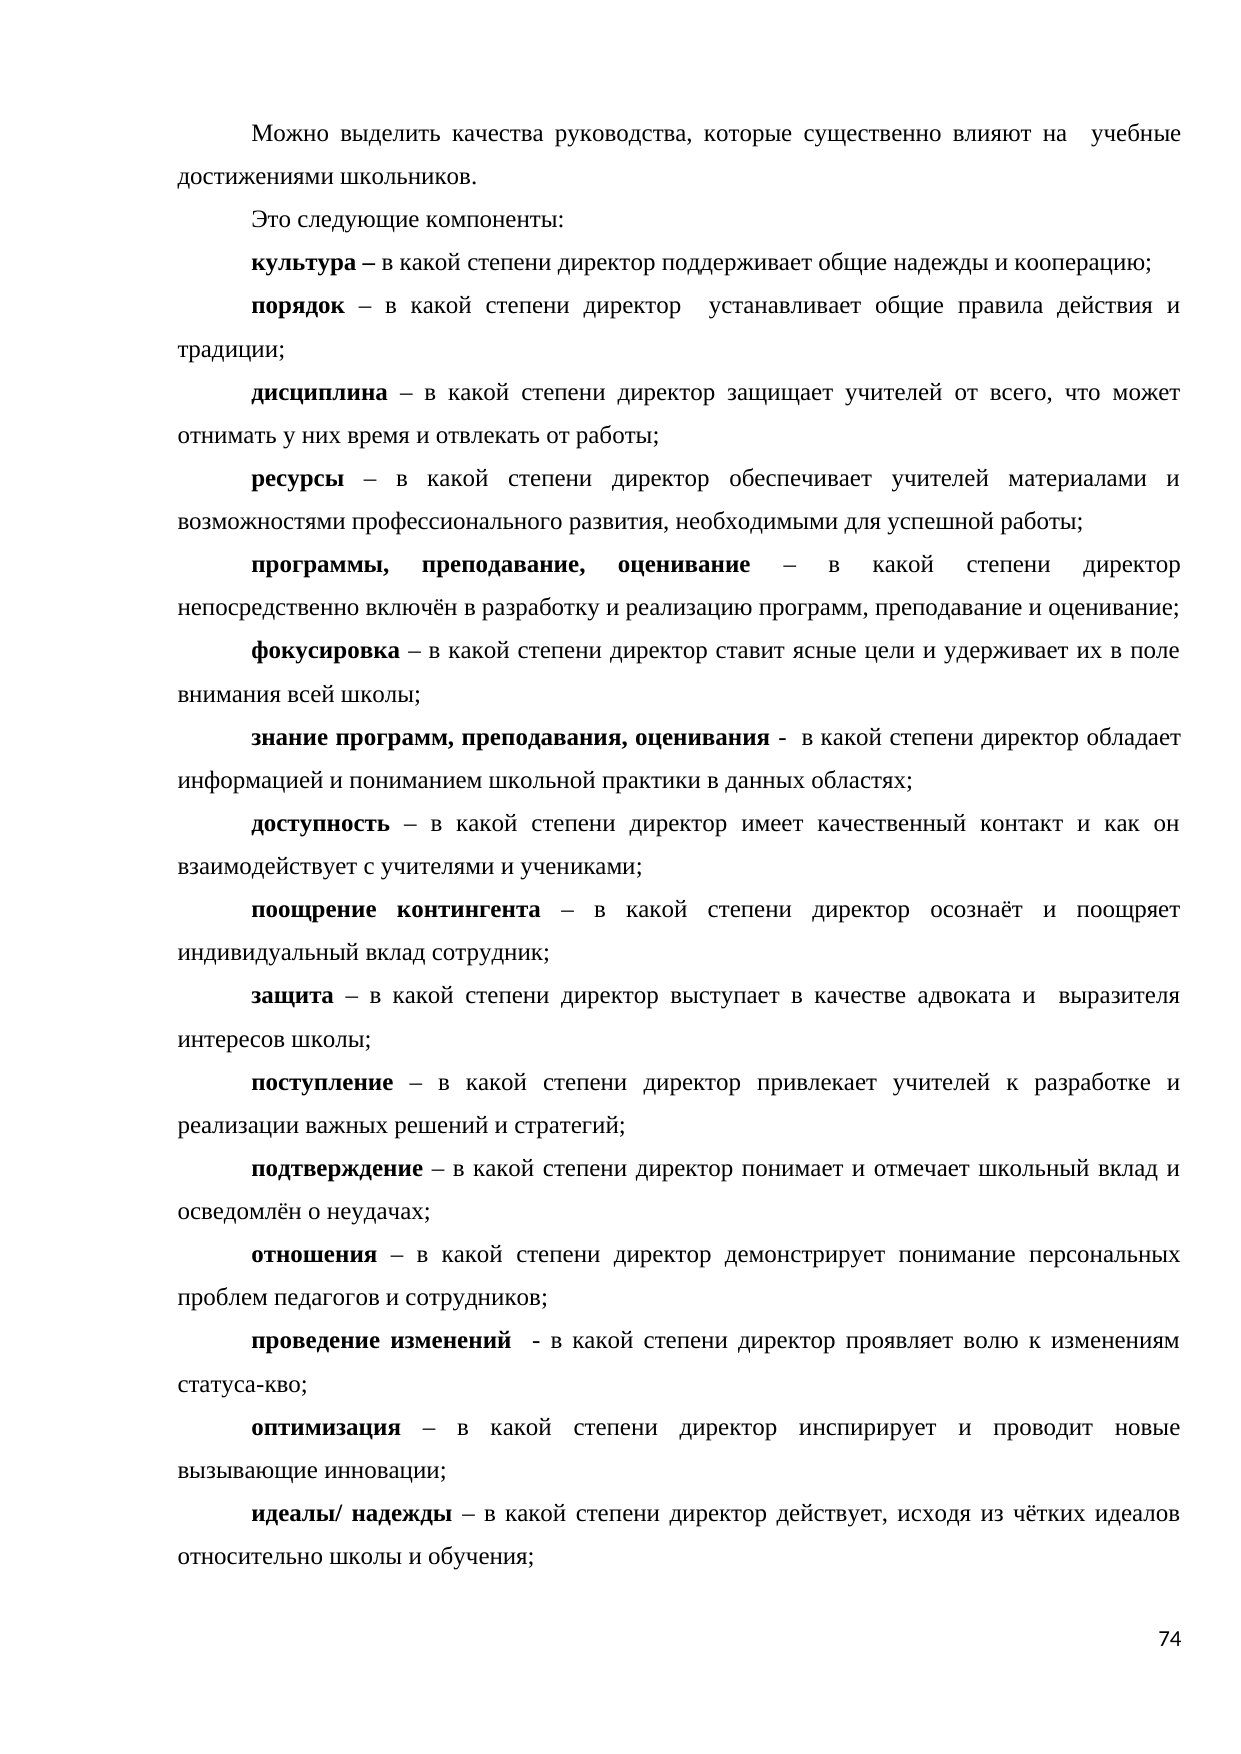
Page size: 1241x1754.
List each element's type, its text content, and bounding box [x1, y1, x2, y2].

text подтверждение – в какой степени директор понимает и отмечает школьный вклад и осведомлён о неудачах; [177, 1153, 1181, 1225]
text дисциплина – в какой степени директор защищает учителей от всего, что может отнимать у них время и отвлекать от работы; [177, 377, 1181, 449]
text оптимизация – в какой степени директор инспирирует и проводит новые вызывающие инновации; [177, 1412, 1181, 1484]
text Это следующие компоненты: [177, 204, 1181, 233]
text культура – в какой степени директор поддерживает общие надежды и кооперацию; [177, 247, 1181, 276]
text доступность – в какой степени директор имеет качественный контакт и как он взаимодействует с учителями и учениками; [177, 808, 1181, 880]
text поступление – в какой степени директор привлекает учителей к разработке и реализации важных решений и стратегий; [177, 1067, 1181, 1139]
text порядок – в какой степени директор устанавливает общие правила действия и традиции; [177, 291, 1181, 362]
text знание программ, преподавания, оценивания - в какой степени директор обладает информацией и пониманием школьной практики в данных областях; [177, 722, 1181, 794]
text защита – в какой степени директор выступает в качестве адвоката и выразителя интересов школы; [177, 981, 1181, 1052]
text идеалы/ надежды – в какой степени директор действует, исходя из чётких идеалов относительно школы и обучения; [177, 1498, 1181, 1570]
text программы, преподавание, оценивание – в какой степени директор непосредственно включён в разработку и реализацию программ, преподавание и оценивание; [177, 549, 1181, 621]
text ресурсы – в какой степени директор обеспечивает учителей материалами и возможностями профессионального развития, необходимыми для успешной работы; [177, 463, 1181, 535]
text фокусировка – в какой степени директор ставит ясные цели и удерживает их в поле внимания всей школы; [177, 636, 1181, 707]
text проведение изменений - в какой степени директор проявляет волю к изменениям статуса-кво; [177, 1326, 1181, 1397]
text Можно выделить качества руководства, которые существенно влияют на учебные достижениями школьников. [177, 118, 1181, 190]
text поощрение контингента – в какой степени директор осознаёт и поощряет индивидуальный вклад сотрудник; [177, 894, 1181, 966]
text отношения – в какой степени директор демонстрирует понимание персональных проблем педагогов и сотрудников; [177, 1239, 1181, 1311]
